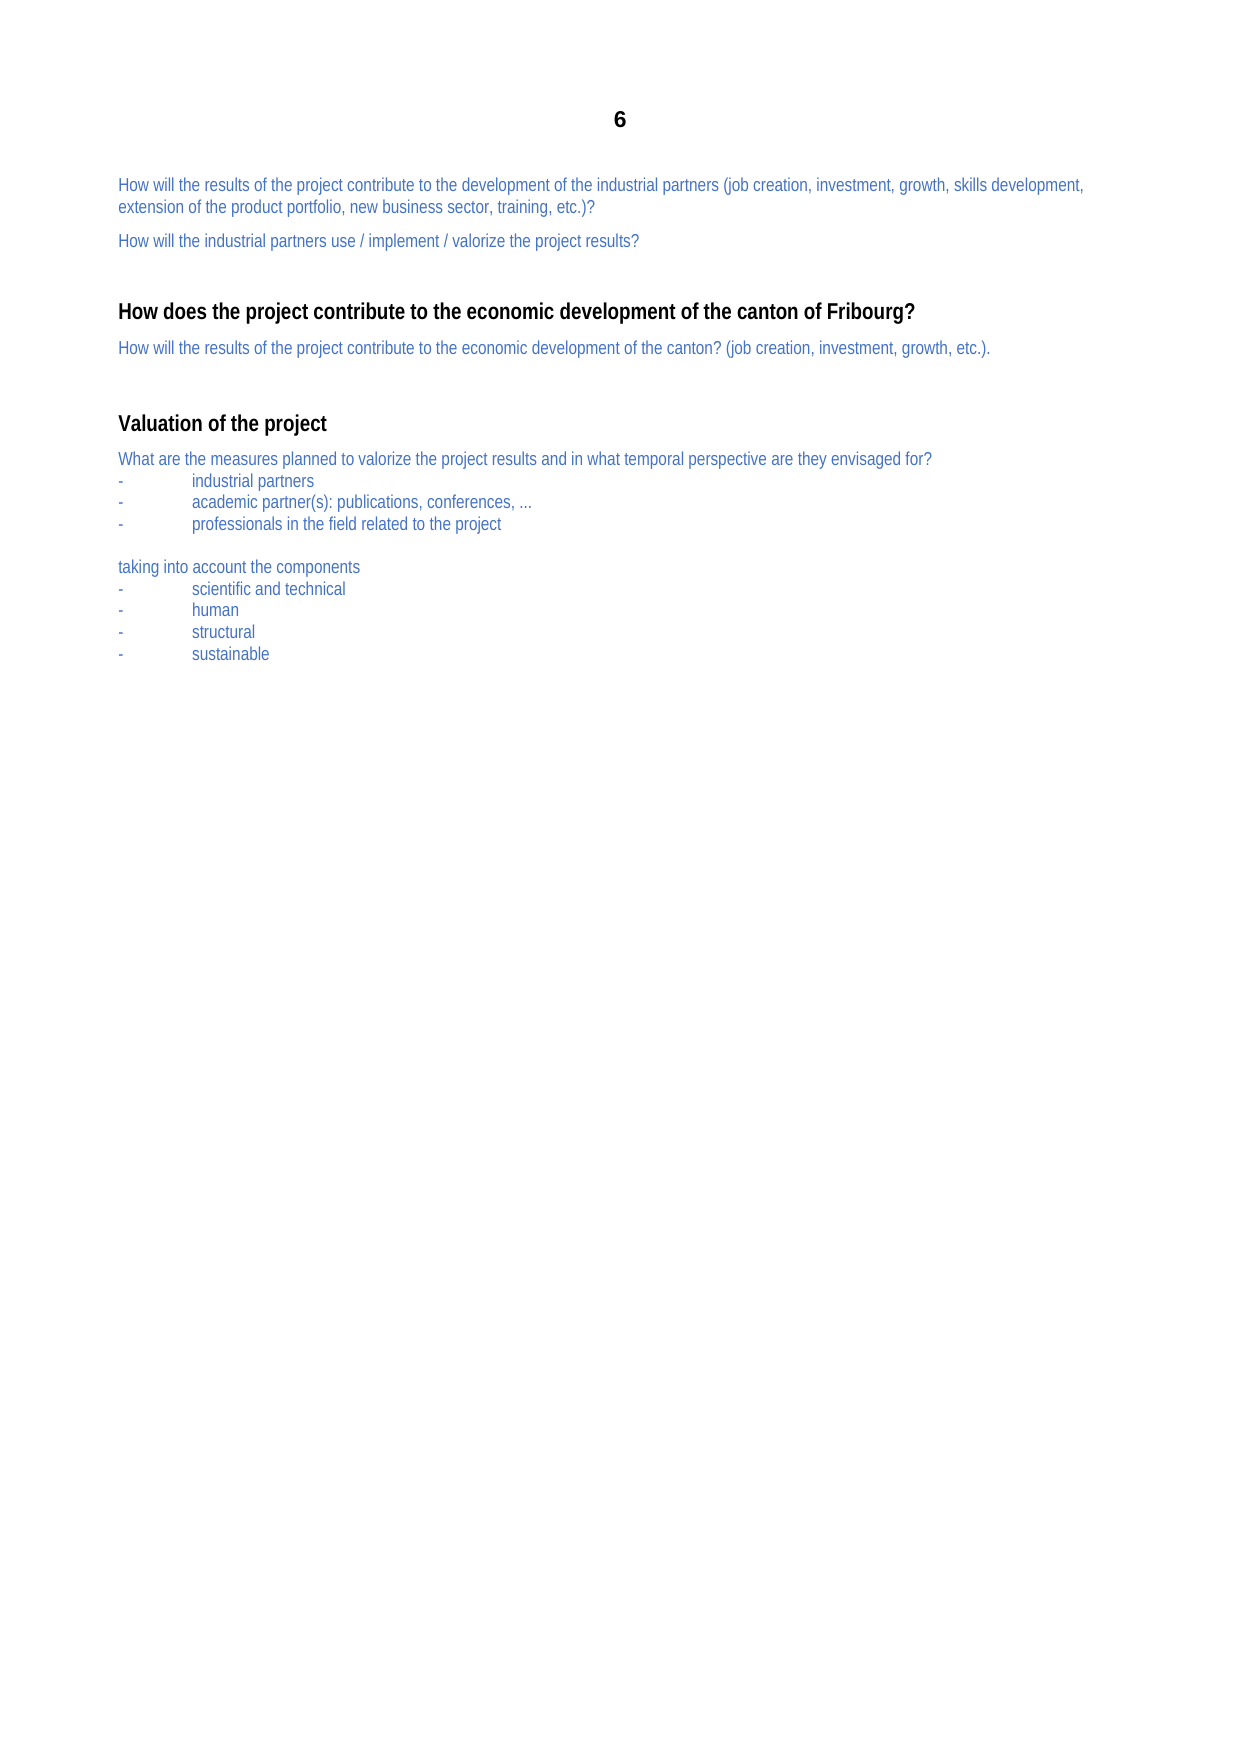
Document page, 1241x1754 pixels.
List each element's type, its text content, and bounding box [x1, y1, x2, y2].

list human [118, 599, 1095, 621]
list industrial partners [118, 470, 1095, 491]
list academic partner(s): publications, conferences, ... [118, 491, 1095, 513]
text What are the measures planned to valorize the project results and in what temporal perspective are they envisaged for? [118, 448, 1095, 470]
text How will the results of the project contribute to the economic development of the canton? (job creation, investment, growth, etc.). [118, 337, 1097, 358]
text taking into account the components [118, 556, 1095, 578]
list sustainable [118, 642, 1095, 664]
text How will the industrial partners use / implement / valorize the project results? [118, 229, 1097, 251]
text Valuation of the project [118, 409, 1097, 436]
list structural [118, 621, 1095, 642]
text How will the results of the project contribute to the development of the industrial partners (job creation, investment, growth, skills development, extension of the product portfolio, new business sector, training, etc.)? [118, 174, 1097, 217]
list professionals in the field related to the project [118, 513, 1095, 534]
text How does the project contribute to the economic development of the canton of Fribourg? [118, 298, 1097, 324]
list scientific and technical [118, 578, 1095, 599]
